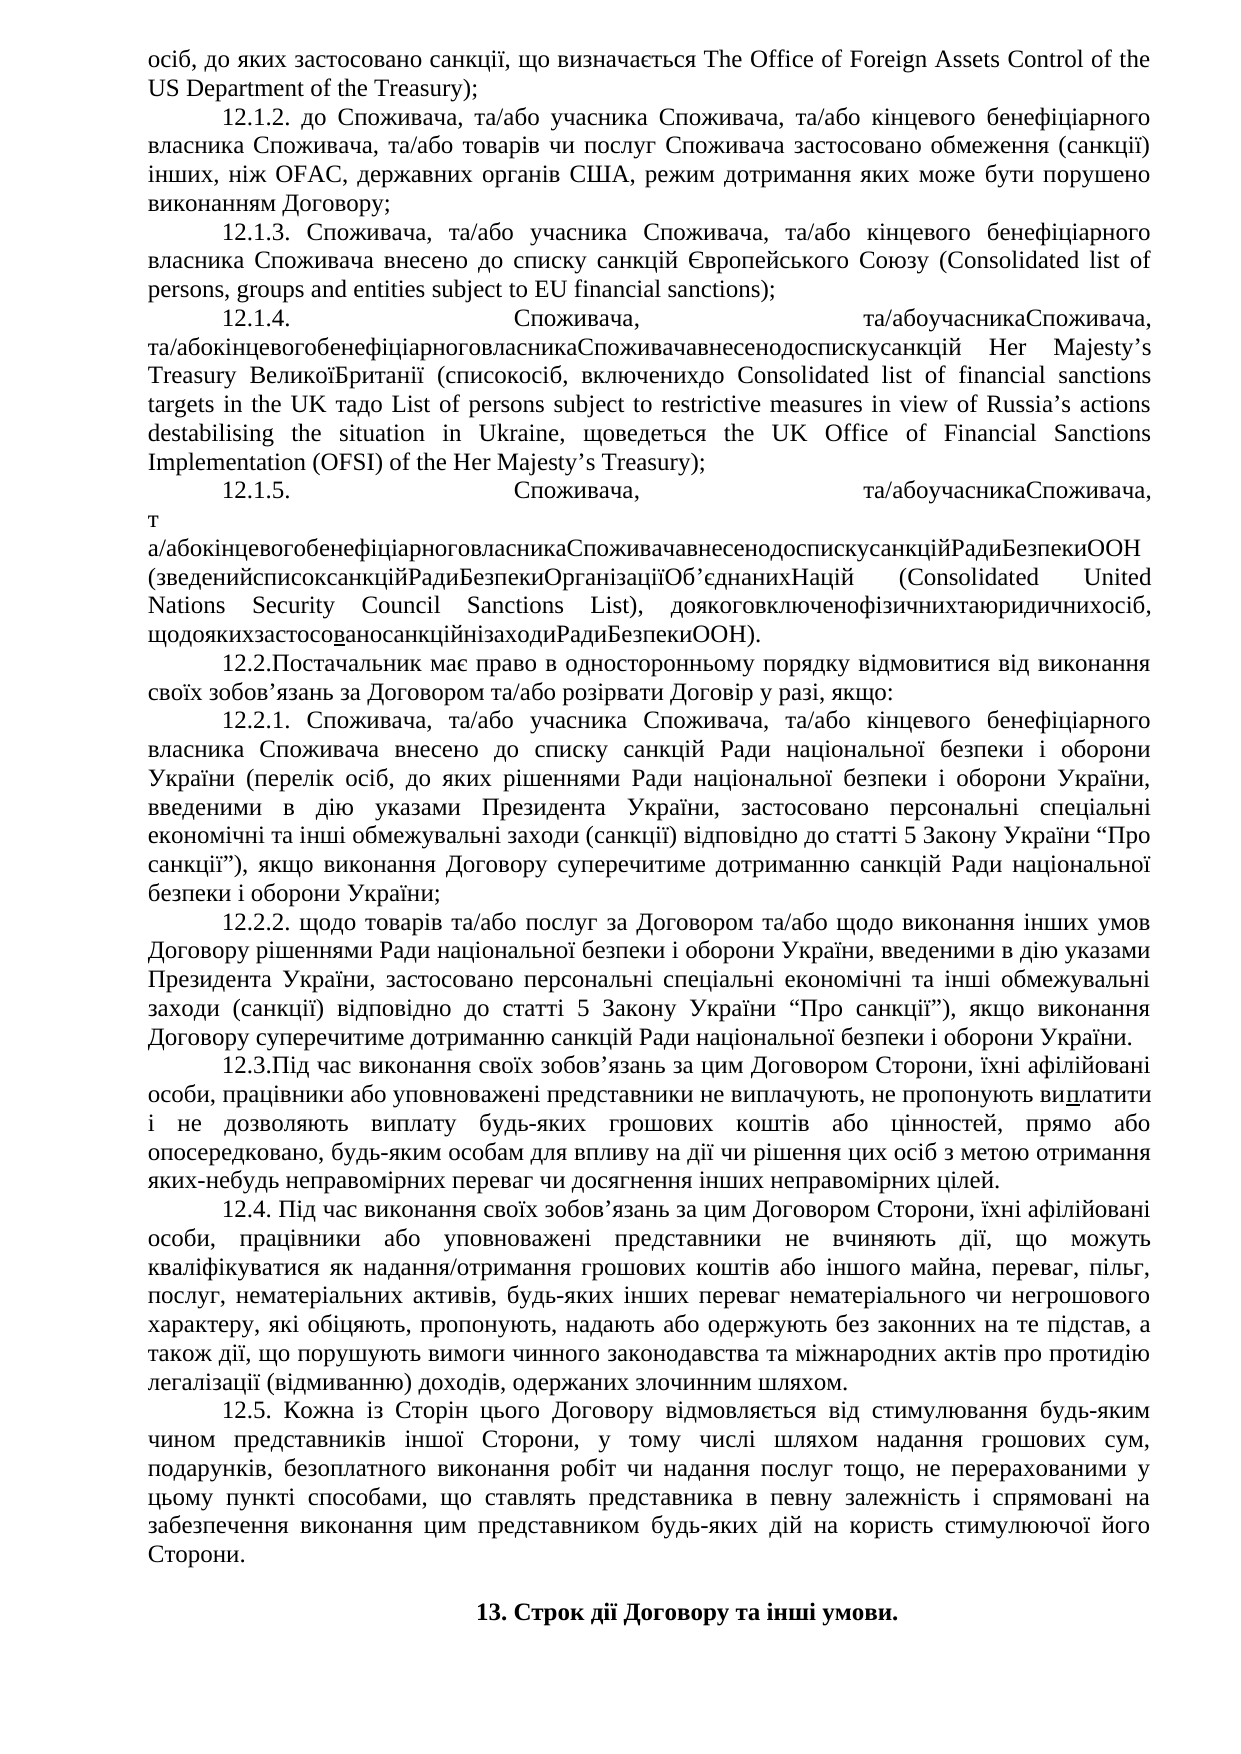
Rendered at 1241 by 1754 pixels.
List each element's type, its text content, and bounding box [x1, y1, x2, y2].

text 12.2.Постачальник має право в односторонньому порядку відмовитися від виконання своїх зобов’язань за Договором та/або розірвати Договір у разі, якщо: [148, 648, 1152, 706]
text 12.2.1. Споживача, та/або учасника Споживача, та/або кінцевого бенефіціарного власника Споживача внесено до списку санкцій Ради національної безпеки і оборони України (перелік осіб, до яких рішеннями Ради національної безпеки і оборони України, введеними в дію указами Президента України, застосовано персональні спеціальні економічні та інші обмежувальні заходи (санкції) відповідно до статті 5 Закону України “Про санкції”), якщо виконання Договору суперечитиме дотриманню санкцій Ради національної безпеки і оборони України; [148, 706, 1152, 907]
text 12.1.3. Споживача, та/або учасника Споживача, та/або кінцевого бенефіціарного власника Споживача внесено до списку санкцій Європейського Союзу (Consolidated list of persons, groups and entities subject to EU financial sanctions); [148, 217, 1152, 303]
text 12.1.2. до Споживача, та/або учасника Споживача, та/або кінцевого бенефіціарного власника Споживача, та/або товарів чи послуг Споживача застосовано обмеження (санкції) інших, ніж OFAC, державних органів США, режим дотримання яких може бути порушено виконанням Договору; [148, 102, 1152, 217]
text 12.5. Кожна із Сторін цього Договору відмовляється від стимулювання будь-яким чином представників іншої Сторони, у тому числі шляхом надання грошових сум, подарунків, безоплатного виконання робіт чи надання послуг тощо, не перерахованими у цьому пункті способами, що ставлять представника в певну залежність і спрямовані на забезпечення виконання цим представником будь-яких дій на користь стимулюючої його Сторони. [148, 1396, 1152, 1568]
text 12.1.5. Споживача, та/абоучасникаСпоживача, та/абокінцевогобенефіціарноговласникаСпоживачавнесенодоспискусанкційРадиБезпекиООН (зведенийсписоксанкційРадиБезпекиОрганізаціїОб’єднанихНацій (Consolidated United Nations Security Council Sanctions List), доякоговключенофізичнихтаюридичнихосіб, щодоякихзастосованосанкційнізаходиРадиБезпекиООН). [148, 476, 1152, 648]
text 13. Строк дії Договору та інші умови. [148, 1597, 1152, 1626]
text 12.2.2. щодо товарів та/або послуг за Договором та/або щодо виконання інших умов Договору рішеннями Ради національної безпеки і оборони України, введеними в дію указами Президента України, застосовано персональні спеціальні економічні та інші обмежувальні заходи (санкції) відповідно до статті 5 Закону України “Про санкції”), якщо виконання Договору суперечитиме дотриманню санкцій Ради національної безпеки і оборони України. [148, 907, 1152, 1051]
text 12.3.Під час виконання своїх зобов’язань за цим Договором Сторони, їхні афілійовані особи, працівники або уповноважені представники не виплачують, не пропонують виплатити і не дозволяють виплату будь-яких грошових коштів або цінностей, прямо або опосередковано, будь-яким особам для впливу на дії чи рішення цих осіб з метою отримання яких-небудь неправомірних переваг чи досягнення інших неправомірних цілей. [148, 1051, 1152, 1194]
text 12.4. Під час виконання своїх зобов’язань за цим Договором Сторони, їхні афілійовані особи, працівники або уповноважені представники не вчиняють дії, що можуть кваліфікуватися як надання/отримання грошових коштів або іншого майна, переваг, пільг, послуг, нематеріальних активів, будь-яких інших переваг нематеріального чи негрошового характеру, які обіцяють, пропонують, надають або одержують без законних на те підстав, а також дії, що порушують вимоги чинного законодавства та міжнародних актів про протидію легалізації (відмиванню) доходів, одержаних злочинним шляхом. [148, 1194, 1152, 1396]
text 12.1.4. Споживача, та/абоучасникаСпоживача, та/абокінцевогобенефіціарноговласникаСпоживачавнесенодоспискусанкцій Her Majesty’s Treasury ВеликоїБританії (списокосіб, включенихдо Consolidated list of financial sanctions targets in the UK тадо List of persons subject to restrictive measures in view of Russia’s actions destabilising the situation in Ukraine, щоведеться the UK Office of Financial Sanctions Implementation (OFSI) of the Her Majesty’s Treasury); [148, 303, 1152, 476]
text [148, 44, 1152, 102]
